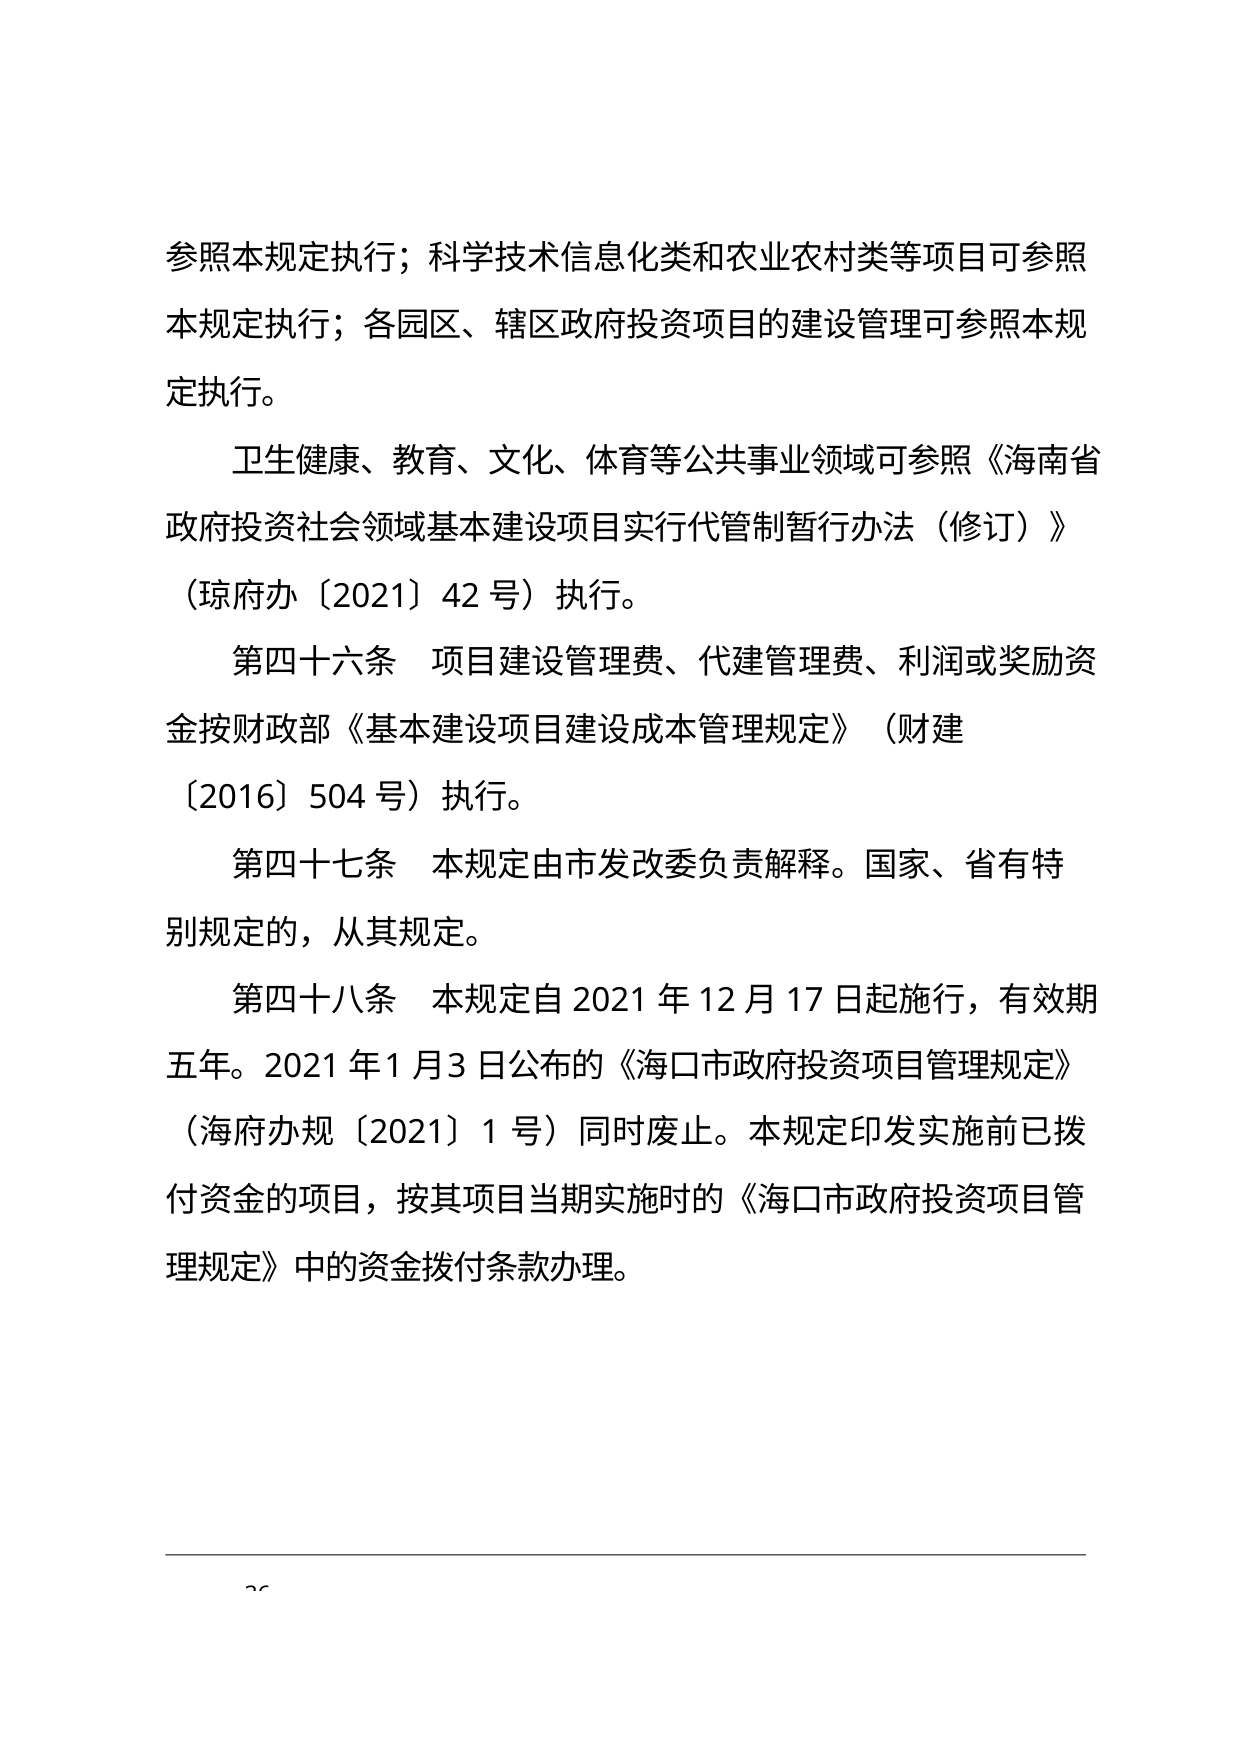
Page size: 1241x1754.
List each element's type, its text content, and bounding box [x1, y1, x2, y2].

text 五年。2021 年 1 月 3 日公布的《海口市政府投资项目管理规定》 [165, 1039, 1115, 1087]
text 参照本规定执行；科学技术信息化类和农业农村类等项目可参照本规定执行；各园区、辖区政府投资项目的建设管理可参照本规定执行。 [165, 231, 1087, 414]
text （琼府办〔2021〕42 号）执行。 [165, 569, 1115, 617]
text （海府办规〔2021〕1 号）同时废止。本规定印发实施前已拨付资金的项目，按其项目当期实施时的《海口市政府投资项目管理规定》中的资金拨付条款办理。 [165, 1105, 1087, 1289]
text 卫生健康、教育、文化、体育等公共事业领域可参照《海南省政府投资社会领域基本建设项目实行代管制暂行办法（修订）》 [165, 434, 1104, 549]
text 第四十七条 本规定由市发改委负责解释。国家、省有特别规定的，从其规定。 [165, 838, 1087, 954]
text 第四十八条 本规定自 2021 年 12 月 17 日起施行，有效期 [231, 973, 1115, 1022]
text 第四十六条 项目建设管理费、代建管理费、利润或奖励资金按财政部《基本建设项目建设成本管理规定》（财建〔2016〕504 号）执行。 [165, 635, 1099, 818]
